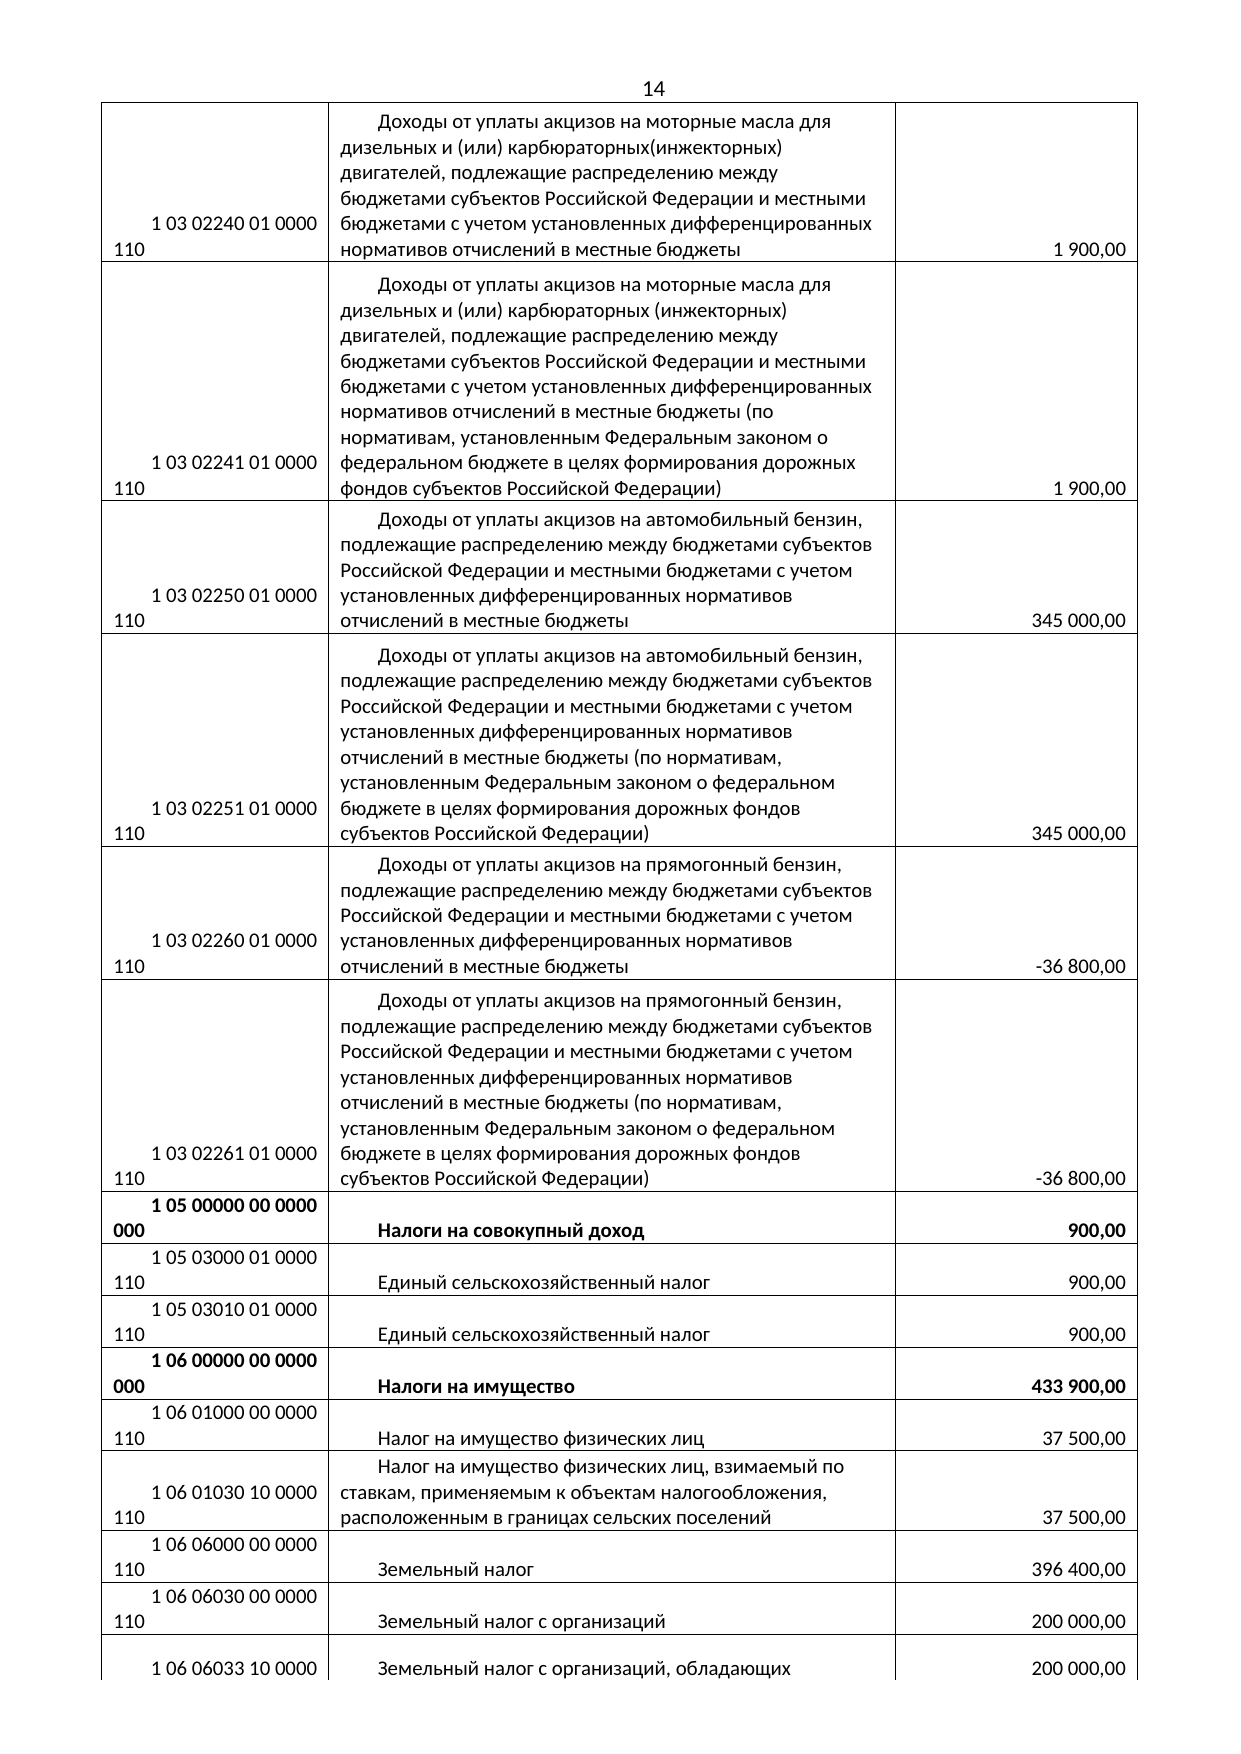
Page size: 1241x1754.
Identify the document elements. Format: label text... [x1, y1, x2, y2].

table_cell 37 500,00 [896, 1400, 1137, 1450]
table_cell 1 03 02251 01 0000 110 [102, 634, 328, 846]
table_cell Земельный налог с организаций [329, 1583, 895, 1634]
table_cell Доходы от уплаты акцизов на прямогонный бензин, подлежащие распределению между бюджетами субъектов Российской Федерации и местными бюджетами с учетом установленных дифференцированных нормативов отчислений в местные бюджеты [329, 847, 895, 978]
table_cell Доходы от уплаты акцизов на автомобильный бензин, подлежащие распределению между бюджетами субъектов Российской Федерации и местными бюджетами с учетом установленных дифференцированных нормативов отчислений в местные бюджеты [329, 501, 895, 633]
table_cell Доходы от уплаты акцизов на моторные масла для дизельных и (или) карбюраторных (инжекторных) двигателей, подлежащие распределению между бюджетами субъектов Российской Федерации и местными бюджетами с учетом установленных дифференцированных нормативов отчислений в местные бюджеты (по нормативам, установленным Федеральным законом о федеральном бюджете в целях формирования дорожных фондов субъектов Российской Федерации) [329, 262, 895, 500]
table_cell Доходы от уплаты акцизов на автомобильный бензин, подлежащие распределению между бюджетами субъектов Российской Федерации и местными бюджетами с учетом установленных дифференцированных нормативов отчислений в местные бюджеты (по нормативам, установленным Федеральным законом о федеральном бюджете в целях формирования дорожных фондов субъектов Российской Федерации) [329, 634, 895, 846]
table_cell Налоги на совокупный доход [329, 1192, 895, 1243]
table_cell 37 500,00 [896, 1451, 1137, 1530]
table_cell 1 06 01000 00 0000 110 [102, 1400, 328, 1450]
table_cell 396 400,00 [896, 1531, 1137, 1582]
table_cell 433 900,00 [896, 1348, 1137, 1398]
table_cell 900,00 [896, 1244, 1137, 1295]
table_cell 900,00 [896, 1192, 1137, 1243]
table_cell Единый сельскохозяйственный налог [329, 1244, 895, 1295]
table_cell 345 000,00 [896, 501, 1137, 633]
table_cell 1 900,00 [896, 262, 1137, 500]
table_cell 1 03 02250 01 0000 110 [102, 501, 328, 633]
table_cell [329, 1635, 895, 1680]
table_cell Доходы от уплаты акцизов на моторные масла для дизельных и (или) карбюраторных(инжекторных) двигателей, подлежащие распределению между бюджетами субъектов Российской Федерации и местными бюджетами с учетом установленных дифференцированных нормативов отчислений в местные бюджеты [329, 103, 895, 261]
table_cell 1 06 06000 00 0000 110 [102, 1531, 328, 1582]
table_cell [102, 1635, 328, 1680]
table_cell 1 03 02240 01 0000 110 [102, 103, 328, 261]
table_cell Земельный налог [329, 1531, 895, 1582]
table_cell 1 05 03000 01 0000 110 [102, 1244, 328, 1295]
table_cell Доходы от уплаты акцизов на прямогонный бензин, подлежащие распределению между бюджетами субъектов Российской Федерации и местными бюджетами с учетом установленных дифференцированных нормативов отчислений в местные бюджеты (по нормативам, установленным Федеральным законом о федеральном бюджете в целях формирования дорожных фондов субъектов Российской Федерации) [329, 980, 895, 1191]
table_cell 200 000,00 [896, 1583, 1137, 1634]
table_cell -36 800,00 [896, 847, 1137, 978]
table_cell 345 000,00 [896, 634, 1137, 846]
table_cell 1 900,00 [896, 103, 1137, 261]
table_cell 1 03 02260 01 0000 110 [102, 847, 328, 978]
table_cell Налог на имущество физических лиц [329, 1400, 895, 1450]
table_cell 1 06 00000 00 0000 000 [102, 1348, 328, 1398]
table_cell Налог на имущество физических лиц, взимаемый по ставкам, применяемым к объектам налогообложения, расположенным в границах сельских поселений [329, 1451, 895, 1530]
table_cell 200 000,00 [896, 1635, 1137, 1680]
table_cell Единый сельскохозяйственный налог [329, 1296, 895, 1347]
table_cell 900,00 [896, 1296, 1137, 1347]
table_cell 1 06 01030 10 0000 110 [102, 1451, 328, 1530]
table_cell -36 800,00 [896, 980, 1137, 1191]
table_cell 1 03 02241 01 0000 110 [102, 262, 328, 500]
table_cell 1 05 00000 00 0000 000 [102, 1192, 328, 1243]
table_cell 1 03 02261 01 0000 110 [102, 980, 328, 1191]
table_cell 1 05 03010 01 0000 110 [102, 1296, 328, 1347]
table_cell 1 06 06030 00 0000 110 [102, 1583, 328, 1634]
table_cell Налоги на имущество [329, 1348, 895, 1398]
